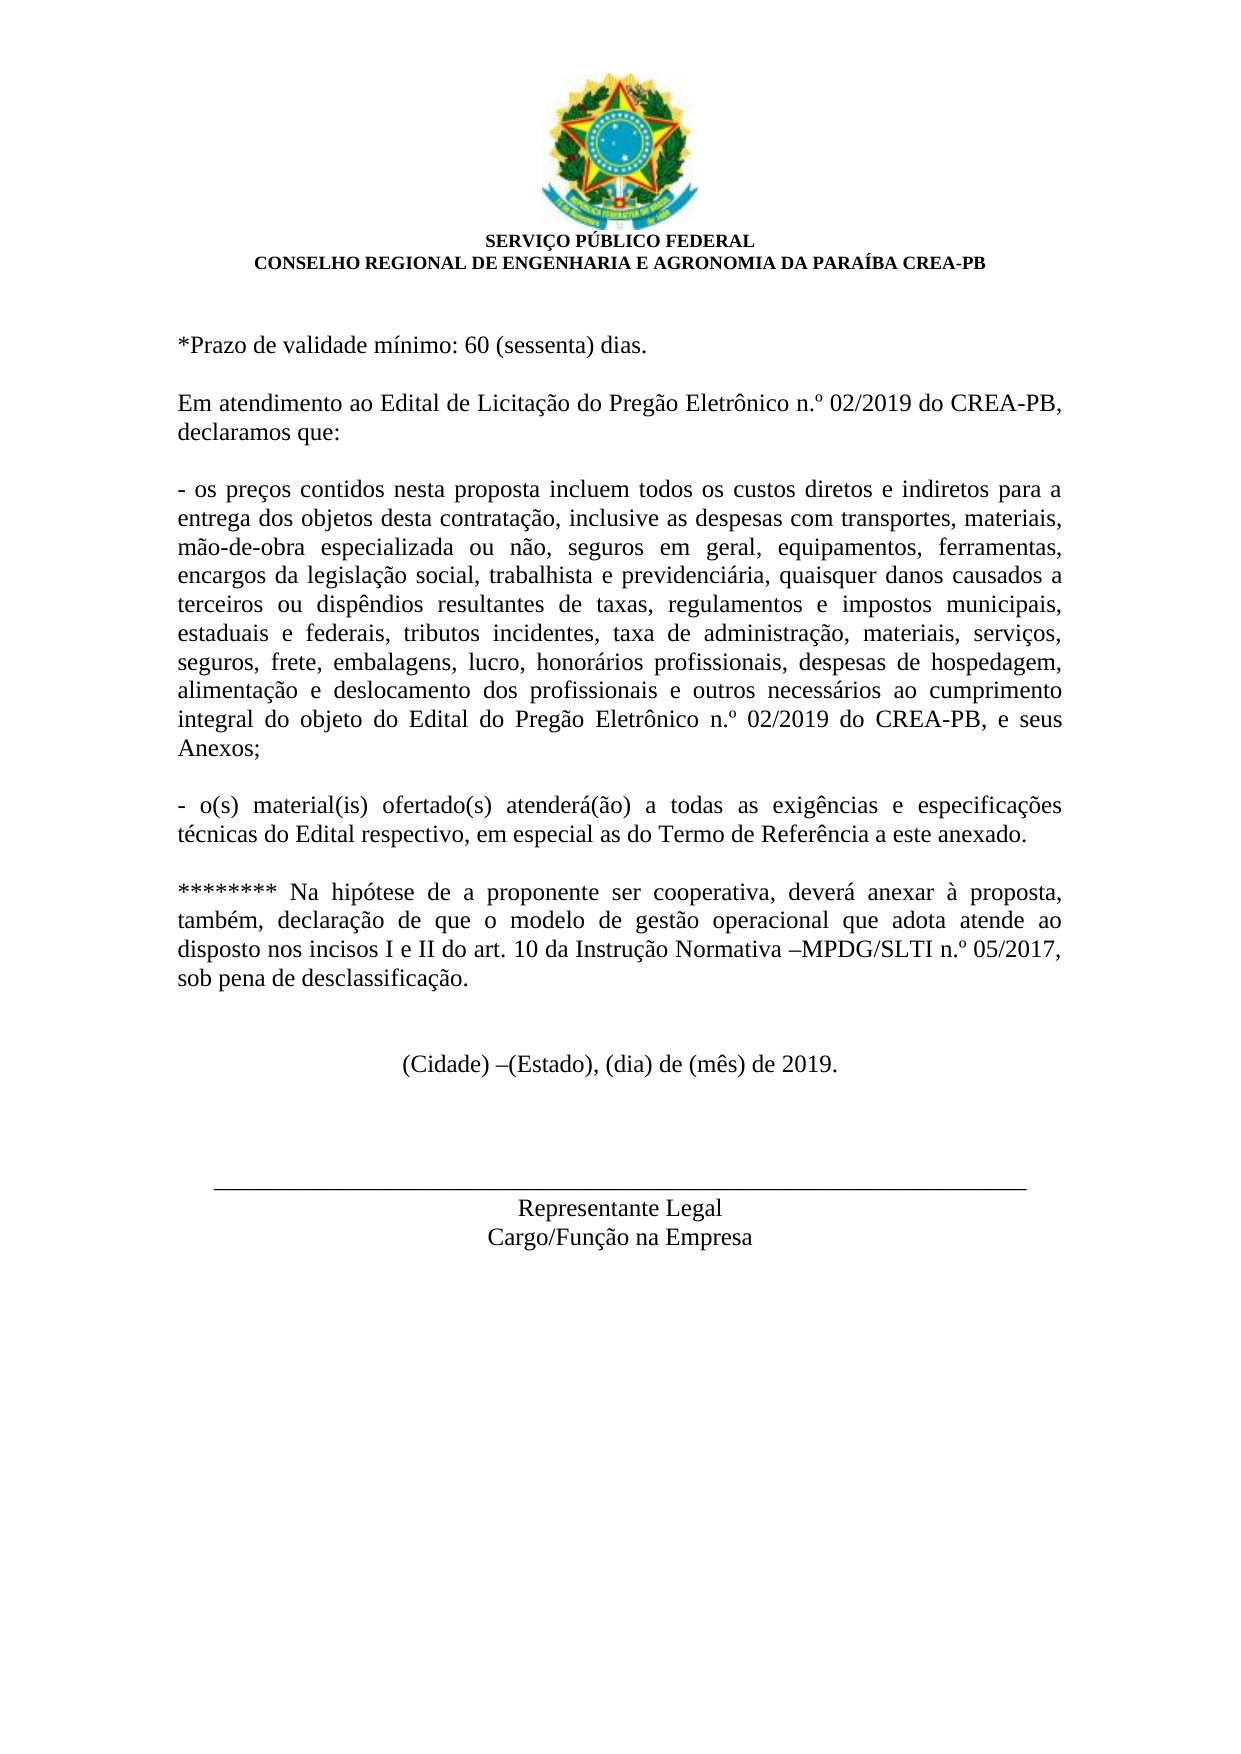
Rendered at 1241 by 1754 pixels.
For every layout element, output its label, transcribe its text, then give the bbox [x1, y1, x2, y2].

text _________________________________________________________________ [177, 1164, 1063, 1193]
text - os preços contidos nesta proposta incluem todos os custos diretos e indiretos para a entrega dos objetos desta contratação, inclusive as despesas com transportes, materiais, mão-de-obra especializada ou não, seguros em geral, equipamentos, ferramentas, encargos da legislação social, trabalhista e previdenciária, quaisquer danos causados a terceiros ou dispêndios resultantes de taxas, regulamentos e impostos municipais, estaduais e federais, tributos incidentes, taxa de administração, materiais, serviços, seguros, frete, embalagens, lucro, honorários profissionais, despesas de hospedagem, alimentação e deslocamento dos profissionais e outros necessários ao cumprimento integral do objeto do Edital do Pregão Eletrônico n.º 02/2019 do CREA-PB, e seus Anexos; [177, 474, 1063, 762]
text - o(s) material(is) ofertado(s) atenderá(ão) a todas as exigências e especificações técnicas do Edital respectivo, em especial as do Termo de Referência a este anexado. [177, 791, 1063, 848]
text *Prazo de validade mínimo: 60 (sessenta) dias. [177, 331, 1063, 359]
text Cargo/Função na Empresa [177, 1222, 1063, 1251]
text ******** Na hipótese de a proponente ser cooperativa, deverá anexar à proposta, também, declaração de que o modelo de gestão operacional que adota atende ao disposto nos incisos I e II do art. 10 da Instrução Normativa –MPDG/SLTI n.º 05/2017, sob pena de desclassificação. [177, 877, 1063, 992]
text Em atendimento ao Edital de Licitação do Pregão Eletrônico n.º 02/2019 do CREA-PB, declaramos que: [177, 388, 1063, 446]
text (Cidade) –(Estado), (dia) de (mês) de 2019. [177, 1049, 1063, 1078]
text Representante Legal [177, 1193, 1063, 1222]
picture [542, 73, 699, 230]
